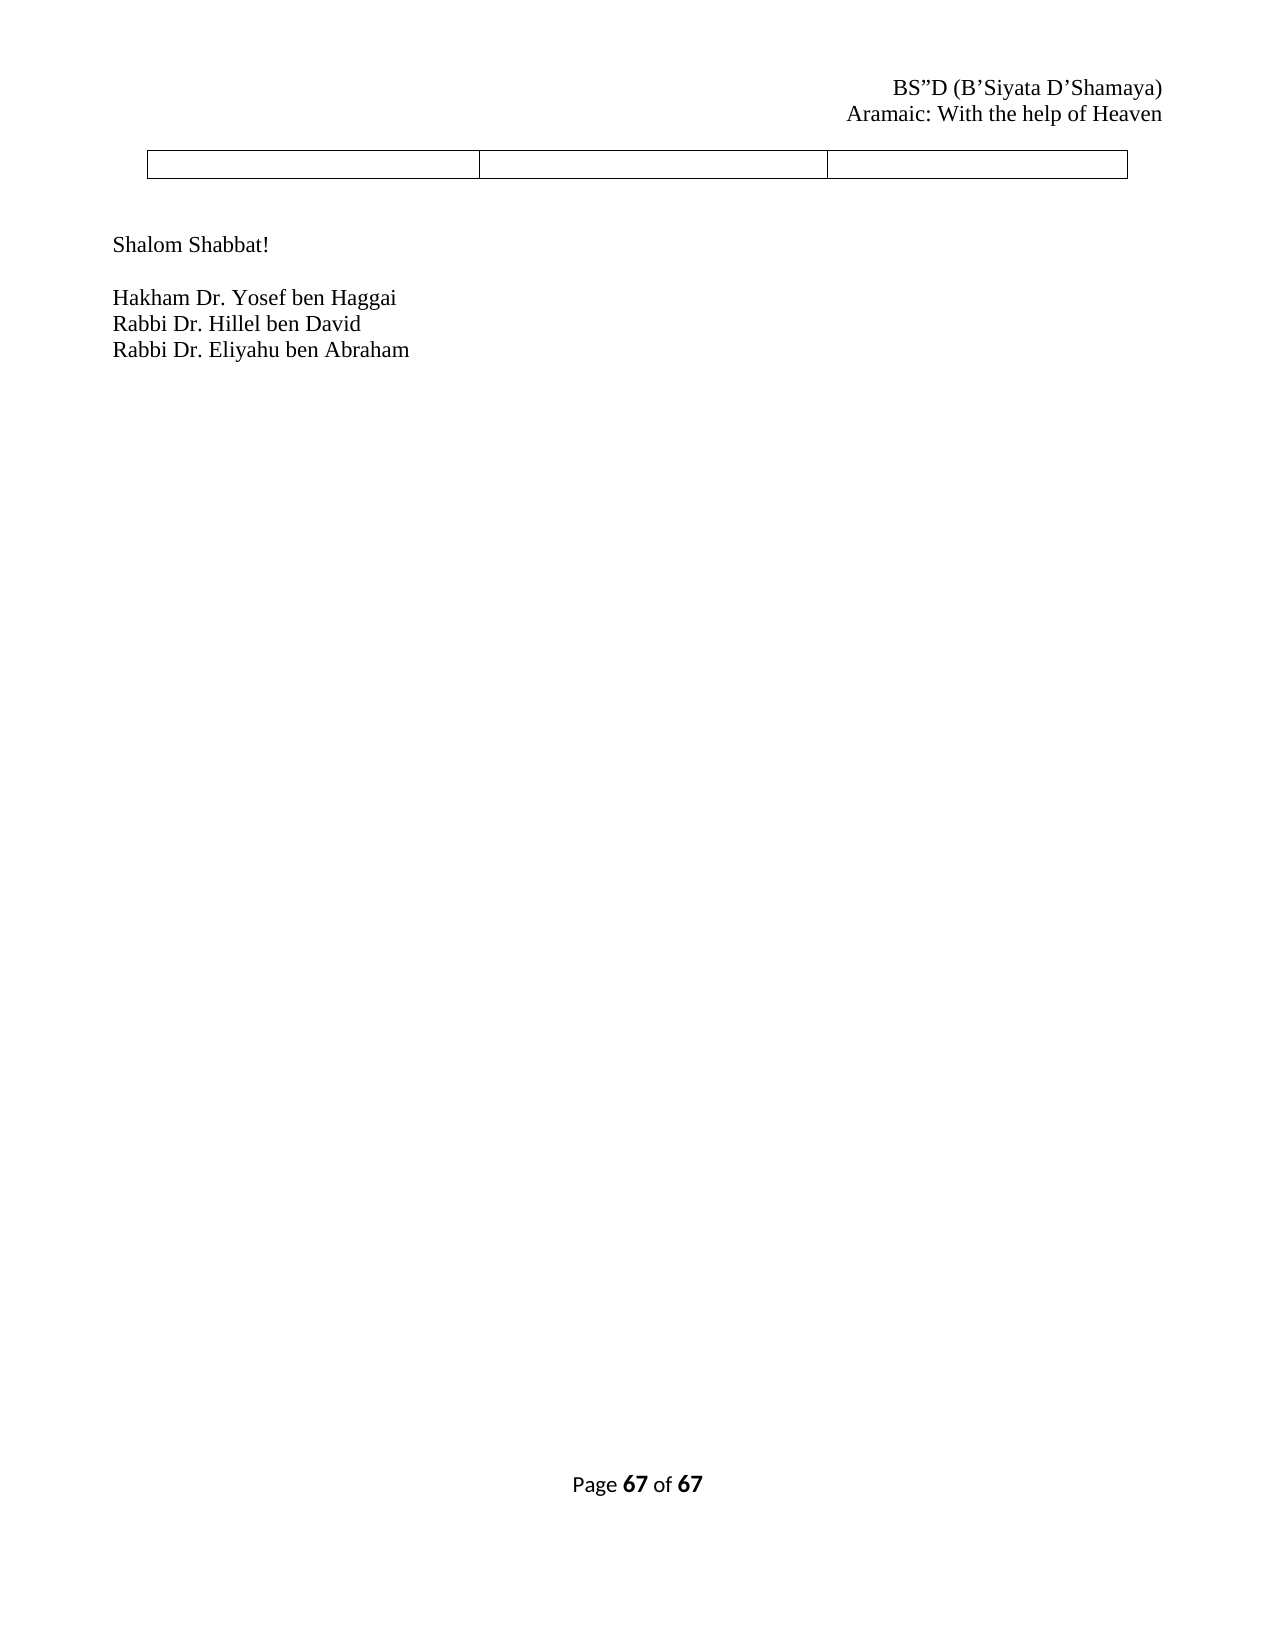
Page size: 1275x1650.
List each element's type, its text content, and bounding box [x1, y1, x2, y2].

text Hakham Dr. Yosef ben Haggai [112, 284, 1162, 310]
table_cell [828, 151, 1127, 177]
text Shalom Shabbat! [112, 231, 1162, 257]
text Rabbi Dr. Eliyahu ben Abraham [112, 337, 1162, 363]
text Rabbi Dr. Hillel ben David [112, 310, 1162, 337]
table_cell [480, 151, 827, 177]
